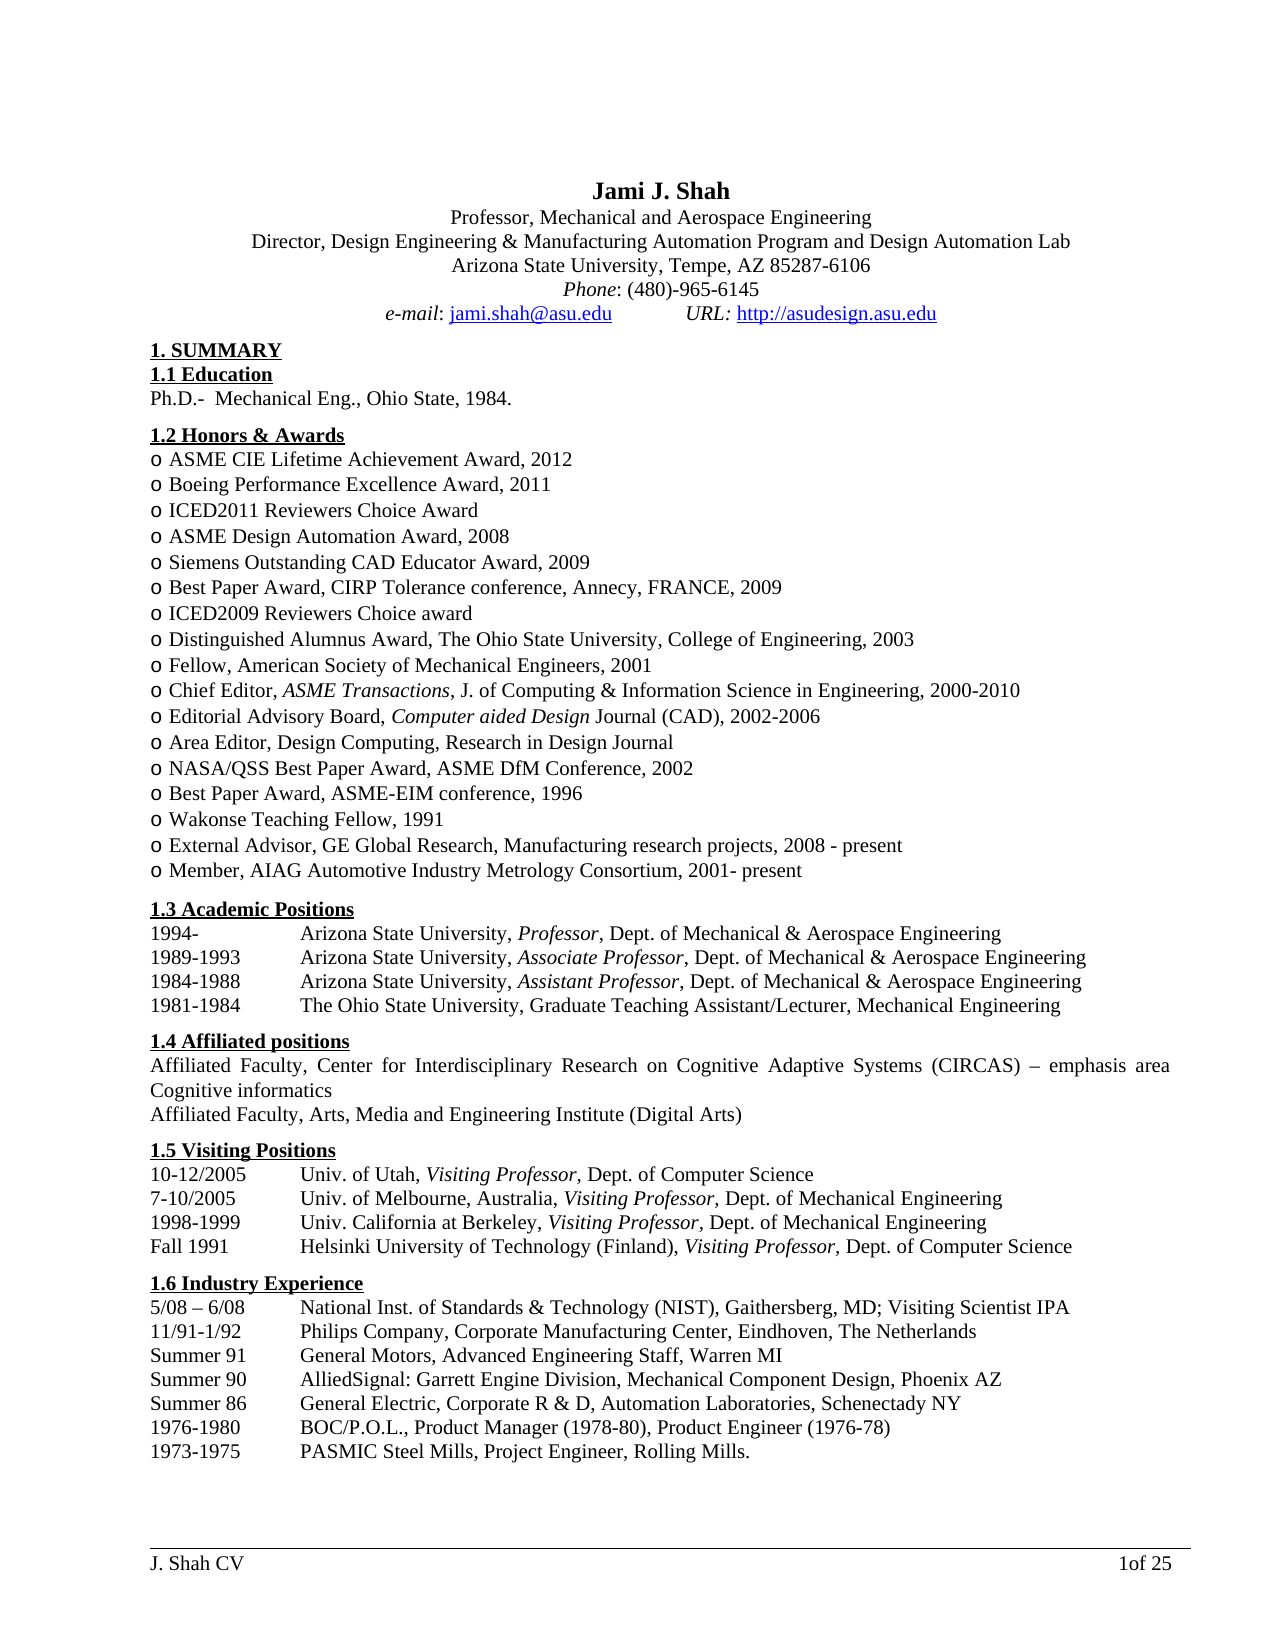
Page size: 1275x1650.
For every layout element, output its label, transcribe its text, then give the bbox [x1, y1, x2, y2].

list ICED2009 Reviewers Choice award [150, 601, 1172, 627]
text Summer 86 General Electric, Corporate R & D, Automation Laboratories, Schenectady NY [150, 1391, 1247, 1415]
text 1994- Arizona State University, Professor, Dept. of Mechanical & Aerospace Engineering 1989-1993 Arizona State University, Associate Professor, Dept. of Mechanical & Aerospace Engineering 1984-1988 Arizona State University, Assistant Professor, Dept. of Mechanical & Aerospace Engineering 1981-1984 The Ohio State University, Graduate Teaching Assistant/Lecturer, Mechanical Engineering [150, 921, 1172, 1017]
text Summer 90 AlliedSignal: Garrett Engine Division, Mechanical Component Design, Phoenix AZ [150, 1367, 1247, 1391]
subtitle 1.6 Industry Experience [150, 1271, 1172, 1295]
list Best Paper Award, ASME-EIM conference, 1996 [150, 781, 1172, 807]
list Chief Editor, ASME Transactions, J. of Computing & Information Science in Engineering, 2000-2010 [150, 678, 1172, 704]
text 7-10/2005 Univ. of Melbourne, Australia, Visiting Professor, Dept. of Mechanical Engineering [150, 1186, 1172, 1210]
subtitle 1.1 Education [150, 362, 1172, 386]
text e-mail: jami.shah@asu.edu URL: http://asudesign.asu.edu [150, 301, 1172, 325]
list Wakonse Teaching Fellow, 1991 [150, 807, 1172, 833]
text Fall 1991 Helsinki University of Technology (Finland), Visiting Professor, Dept. of Computer Science [150, 1234, 1172, 1258]
list External Advisor, GE Global Research, Manufacturing research projects, 2008 - present [150, 833, 1172, 858]
list ASME Design Automation Award, 2008 [150, 524, 1172, 549]
list Distinguished Alumnus Award, The Ohio State University, College of Engineering, 2003 [150, 627, 1172, 652]
text 11/91-1/92 Philips Company, Corporate Manufacturing Center, Eindhoven, The Netherlands [150, 1319, 1247, 1343]
text Summer 91 General Motors, Advanced Engineering Staff, Warren MI [150, 1343, 1247, 1367]
text 5/08 – 6/08 National Inst. of Standards & Technology (NIST), Gaithersberg, MD; Visiting Scientist IPA [150, 1295, 1247, 1319]
list Siemens Outstanding CAD Educator Award, 2009 [150, 549, 1172, 575]
text 1973-1975 PASMIC Steel Mills, Project Engineer, Rolling Mills. [150, 1439, 1247, 1463]
list ICED2011 Reviewers Choice Award [150, 498, 1172, 524]
text 1998-1999 Univ. California at Berkeley, Visiting Professor, Dept. of Mechanical Engineering [150, 1210, 1172, 1234]
text Ph.D.- Mechanical Eng., Ohio State, 1984. [150, 386, 1172, 410]
text Affiliated Faculty, Arts, Media and Engineering Institute (Digital Arts) [150, 1102, 1181, 1126]
text 1976-1980 BOC/P.O.L., Product Manager (1978-80), Product Engineer (1976-78) [150, 1415, 1247, 1439]
list ASME CIE Lifetime Achievement Award, 2012 [150, 447, 1172, 472]
list Editorial Advisory Board, Computer aided Design Journal (CAD), 2002-2006 [150, 704, 1172, 730]
list NASA/QSS Best Paper Award, ASME DfM Conference, 2002 [150, 755, 1172, 781]
subtitle 1.2 Honors & Awards [150, 423, 1172, 447]
text Director, Design Engineering & Manufacturing Automation Program and Design Automation Lab Arizona State University, Tempe, AZ 85287-6106 Phone: (480)-965-6145 [150, 229, 1172, 301]
list Best Paper Award, CIRP Tolerance conference, Annecy, FRANCE, 2009 [150, 575, 1172, 601]
subtitle 1.5 Visiting Positions [150, 1138, 1172, 1162]
subtitle 1.3 Academic Positions [150, 897, 1172, 921]
text Affiliated Faculty, Center for Interdisciplinary Research on Cognitive Adaptive Systems (CIRCAS) – emphasis area Cognitive informatics [150, 1053, 1172, 1102]
subtitle 1.4 Affiliated positions [150, 1029, 1172, 1053]
subtitle 1. SUMMARY [150, 338, 1229, 362]
text 10-12/2005 Univ. of Utah, Visiting Professor, Dept. of Computer Science [150, 1162, 1172, 1186]
list Member, AIAG Automotive Industry Metrology Consortium, 2001- present [150, 858, 1172, 884]
list Fellow, American Society of Mechanical Engineers, 2001 [150, 652, 1172, 678]
text Jami J. Shah Professor, Mechanical and Aerospace Engineering [150, 176, 1172, 229]
list Area Editor, Design Computing, Research in Design Journal [150, 730, 1172, 755]
list Boeing Performance Excellence Award, 2011 [150, 472, 1172, 498]
